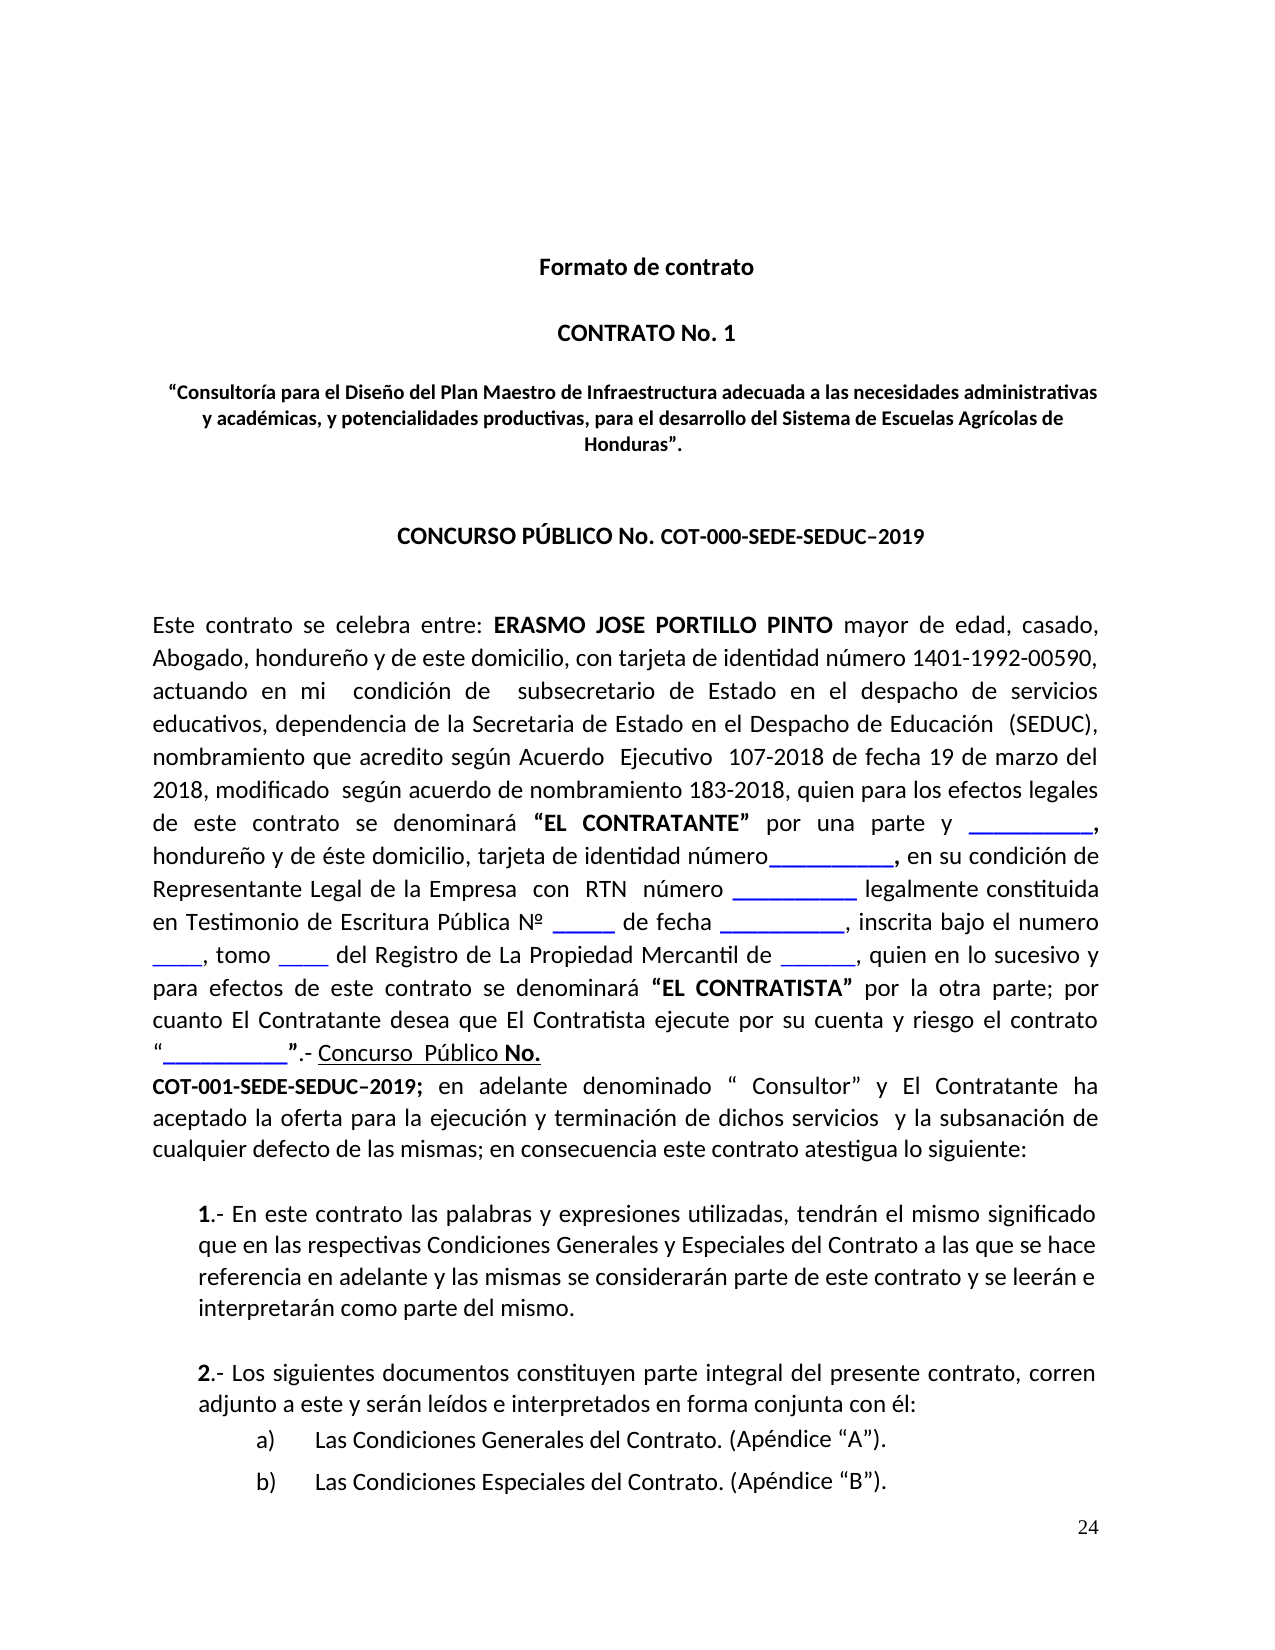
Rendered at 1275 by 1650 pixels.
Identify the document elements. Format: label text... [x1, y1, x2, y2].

subtitle CONTRATO No. 1 [195, 317, 1098, 347]
text 1.- En este contrato las palabras y expresiones utilizadas, tendrán el mismo significado que en las respectivas Condiciones Generales y Especiales del Contrato a las que se hace referencia en adelante y las mismas se considerarán parte de este contrato y se leerán e interpretarán como parte del mismo. [197, 1198, 1097, 1322]
text “Consultoría para el Diseño del Plan Maestro de Infraestructura adecuada a las necesidades administrativas y académicas, y potencialidades productivas, para el desarrollo del Sistema de Escuelas Agrícolas de Honduras”. [166, 379, 1100, 457]
text COT-001-SEDE-SEDUC–2019; en adelante denominado “ Consultor” y El Contratante ha aceptado la oferta para la ejecución y terminación de dichos servicios y la subsanación de cualquier defecto de las mismas; en consecuencia este contrato atestigua lo siguiente: [152, 1070, 1100, 1164]
text Este contrato se celebra entre: ERASMO JOSE PORTILLO PINTO mayor de edad, casado, Abogado, hondureño y de este domicilio, con tarjeta de identidad número 1401-1992-00590, actuando en mi condición de subsecretario de Estado en el despacho de servicios educativos, dependencia de la Secretaria de Estado en el Despacho de Educación (SEDUC), nombramiento que acredito según Acuerdo Ejecutivo 107-2018 de fecha 19 de marzo del 2018, modificado según acuerdo de nombramiento 183-2018, quien para los efectos legales de este contrato se denominará “EL CONTRATANTE” por una parte y __________, hondureño y de éste domicilio, tarjeta de identidad número__________, en su condición de Representante Legal de la Empresa con RTN número __________ legalmente constituida en Testimonio de Escritura Pública № _____ de fecha __________, inscrita bajo el numero ____, tomo ____ del Registro de La Propiedad Mercantil de ______, quien en lo sucesivo y para efectos de este contrato se denominará “EL CONTRATISTA” por la otra parte; por cuanto El Contratante desea que El Contratista ejecute por su cuenta y riesgo el contrato “__________”.- Concurso Público No. [152, 609, 1099, 1068]
text Formato de contrato [195, 251, 1098, 282]
text 2.- Los siguientes documentos constituyen parte integral del presente contrato, corren adjunto a este y serán leídos e interpretados en forma conjunta con él: [197, 1357, 1097, 1419]
text CONCURSO PÚBLICO No. COT-000-SEDE-SEDUC–2019 [222, 520, 1100, 551]
list Las Condiciones Especiales del Contrato. (Apéndice “B”). [256, 1465, 1097, 1497]
list Las Condiciones Generales del Contrato. (Apéndice “A”). [256, 1423, 1097, 1455]
